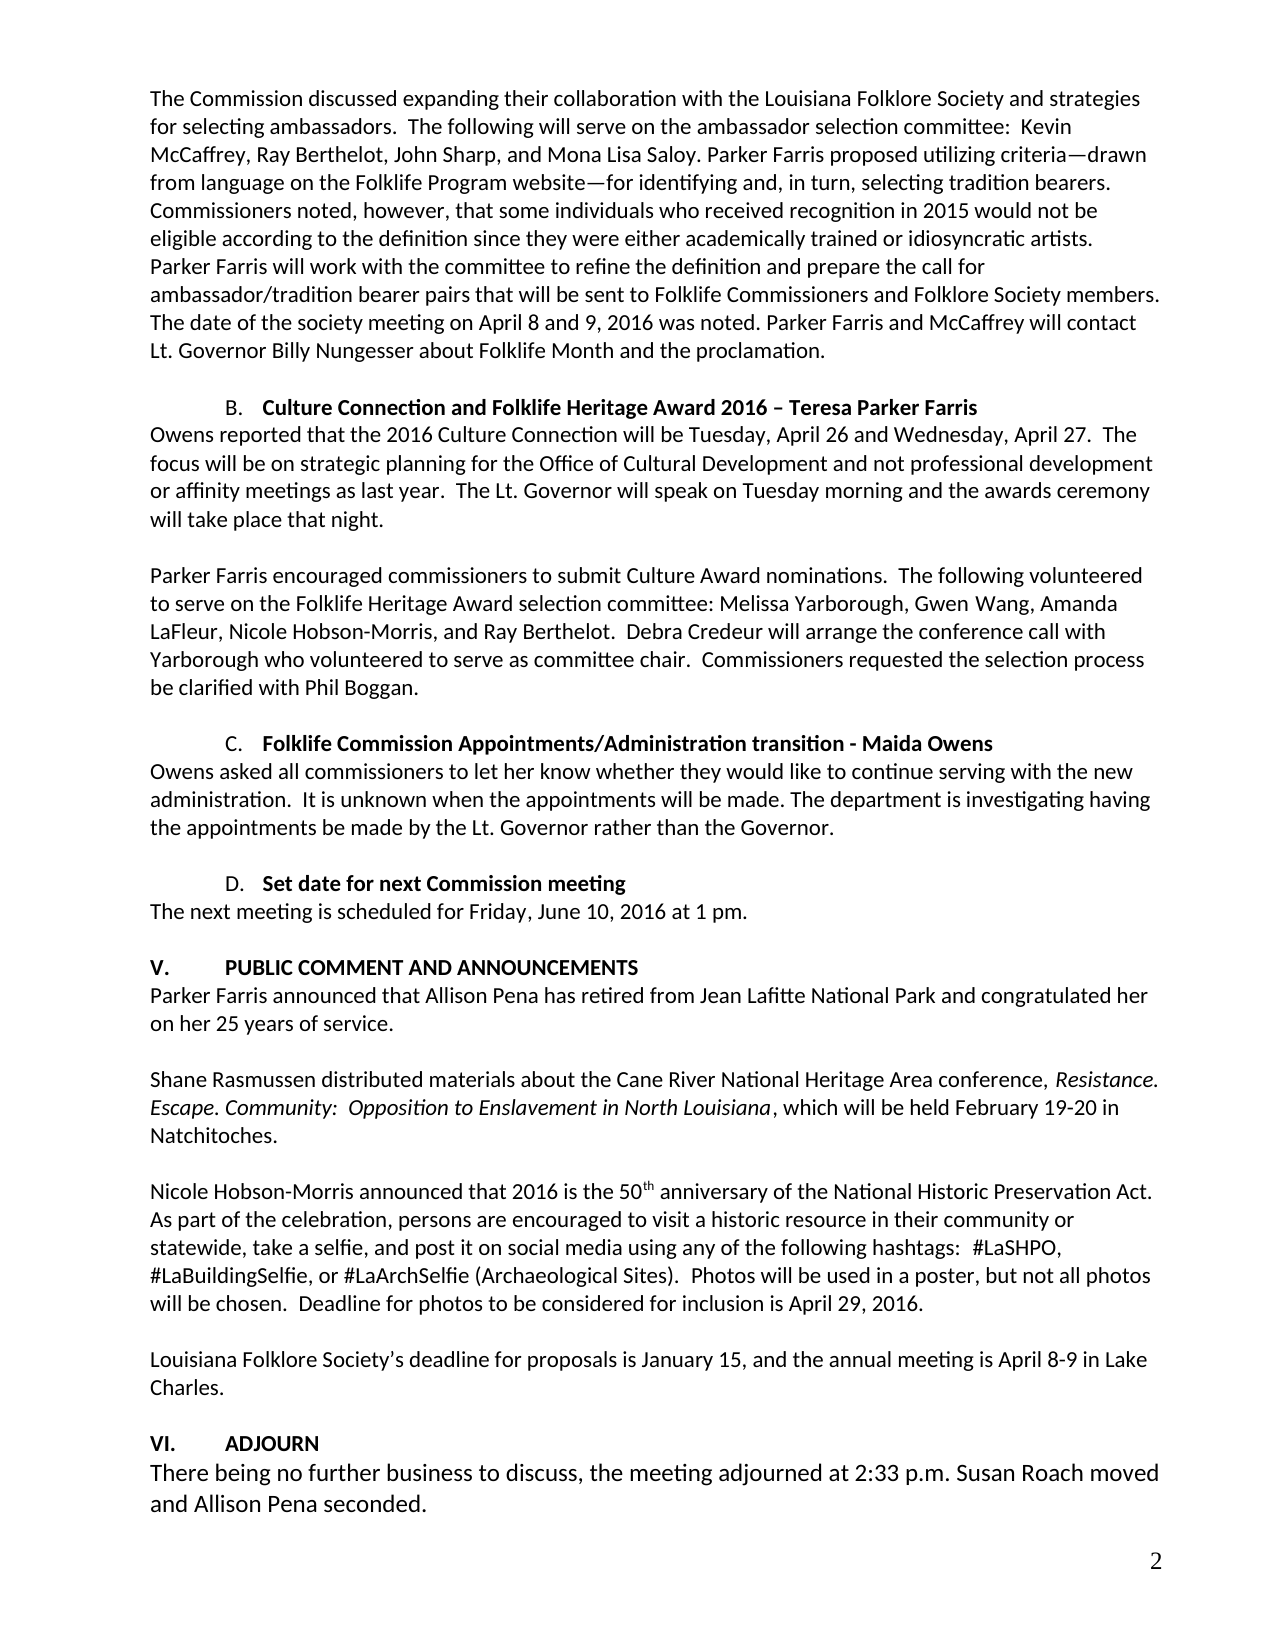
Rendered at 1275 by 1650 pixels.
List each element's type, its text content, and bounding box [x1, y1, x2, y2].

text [150, 1457, 1162, 1518]
text Nicole Hobson-Morris announced that 2016 is the 50th anniversary of the National Historic Preservation Act. As part of the celebration, persons are encouraged to visit a historic resource in their community or statewide, take a selfie, and post it on social media using any of the following hashtags: #LaSHPO, #LaBuildingSelfie, or #LaArchSelfie (Archaeological Sites). Photos will be used in a poster, but not all photos will be chosen. Deadline for photos to be considered for inclusion is April 29, 2016. [150, 1177, 1162, 1317]
list Folklife Commission Appointments/Administration transition - Maida Owens [225, 729, 1162, 757]
text The Commission discussed expanding their collaboration with the Louisiana Folklore Society and strategies for selecting ambassadors. The following will serve on the ambassador selection committee: Kevin McCaffrey, Ray Berthelot, John Sharp, and Mona Lisa Saloy. Parker Farris proposed utilizing criteria—drawn from language on the Folklife Program website—for identifying and, in turn, selecting tradition bearers. Commissioners noted, however, that some individuals who received recognition in 2015 would not be eligible according to the definition since they were either academically trained or idiosyncratic artists. Parker Farris will work with the committee to refine the definition and prepare the call for ambassador/tradition bearer pairs that will be sent to Folklife Commissioners and Folklore Society members. The date of the society meeting on April 8 and 9, 2016 was noted. Parker Farris and McCaffrey will contact Lt. Governor Billy Nungesser about Folklife Month and the proclamation. [150, 84, 1162, 364]
text Shane Rasmussen distributed materials about the Cane River National Heritage Area conference, Resistance. Escape. Community: Opposition to Enslavement in North Louisiana, which will be held February 19-20 in Natchitoches. [150, 1065, 1162, 1149]
list Owens reported that the 2016 Culture Connection will be Tuesday, April 26 and Wednesday, April 27. The focus will be on strategic planning for the Office of Cultural Development and not professional development or affinity meetings as last year. The Lt. Governor will speak on Tuesday morning and the awards ceremony will take place that night. [150, 421, 1162, 533]
text Parker Farris announced that Allison Pena has retired from Jean Lafitte National Park and congratulated her on her 25 years of service. [150, 981, 1162, 1037]
list Set date for next Commission meeting [225, 869, 1162, 897]
list Parker Farris encouraged commissioners to submit Culture Award nominations. The following volunteered to serve on the Folklife Heritage Award selection committee: Melissa Yarborough, Gwen Wang, Amanda LaFleur, Nicole Hobson-Morris, and Ray Berthelot. Debra Credeur will arrange the conference call with Yarborough who volunteered to serve as committee chair. Commissioners requested the selection process be clarified with Phil Boggan. [150, 561, 1162, 701]
text Owens asked all commissioners to let her know whether they would like to continue serving with the new administration. It is unknown when the appointments will be made. The department is investigating having the appointments be made by the Lt. Governor rather than the Governor. [150, 757, 1162, 841]
text V. PUBLIC COMMENT AND ANNOUNCEMENTS [150, 953, 1162, 981]
list Culture Connection and Folklife Heritage Award 2016 – Teresa Parker Farris [225, 393, 1162, 421]
text Louisiana Folklore Society’s deadline for proposals is January 15, and the annual meeting is April 8-9 in Lake Charles. [150, 1345, 1162, 1401]
text The next meeting is scheduled for Friday, June 10, 2016 at 1 pm. [150, 897, 1162, 925]
text VI. ADJOURN [150, 1429, 1162, 1457]
